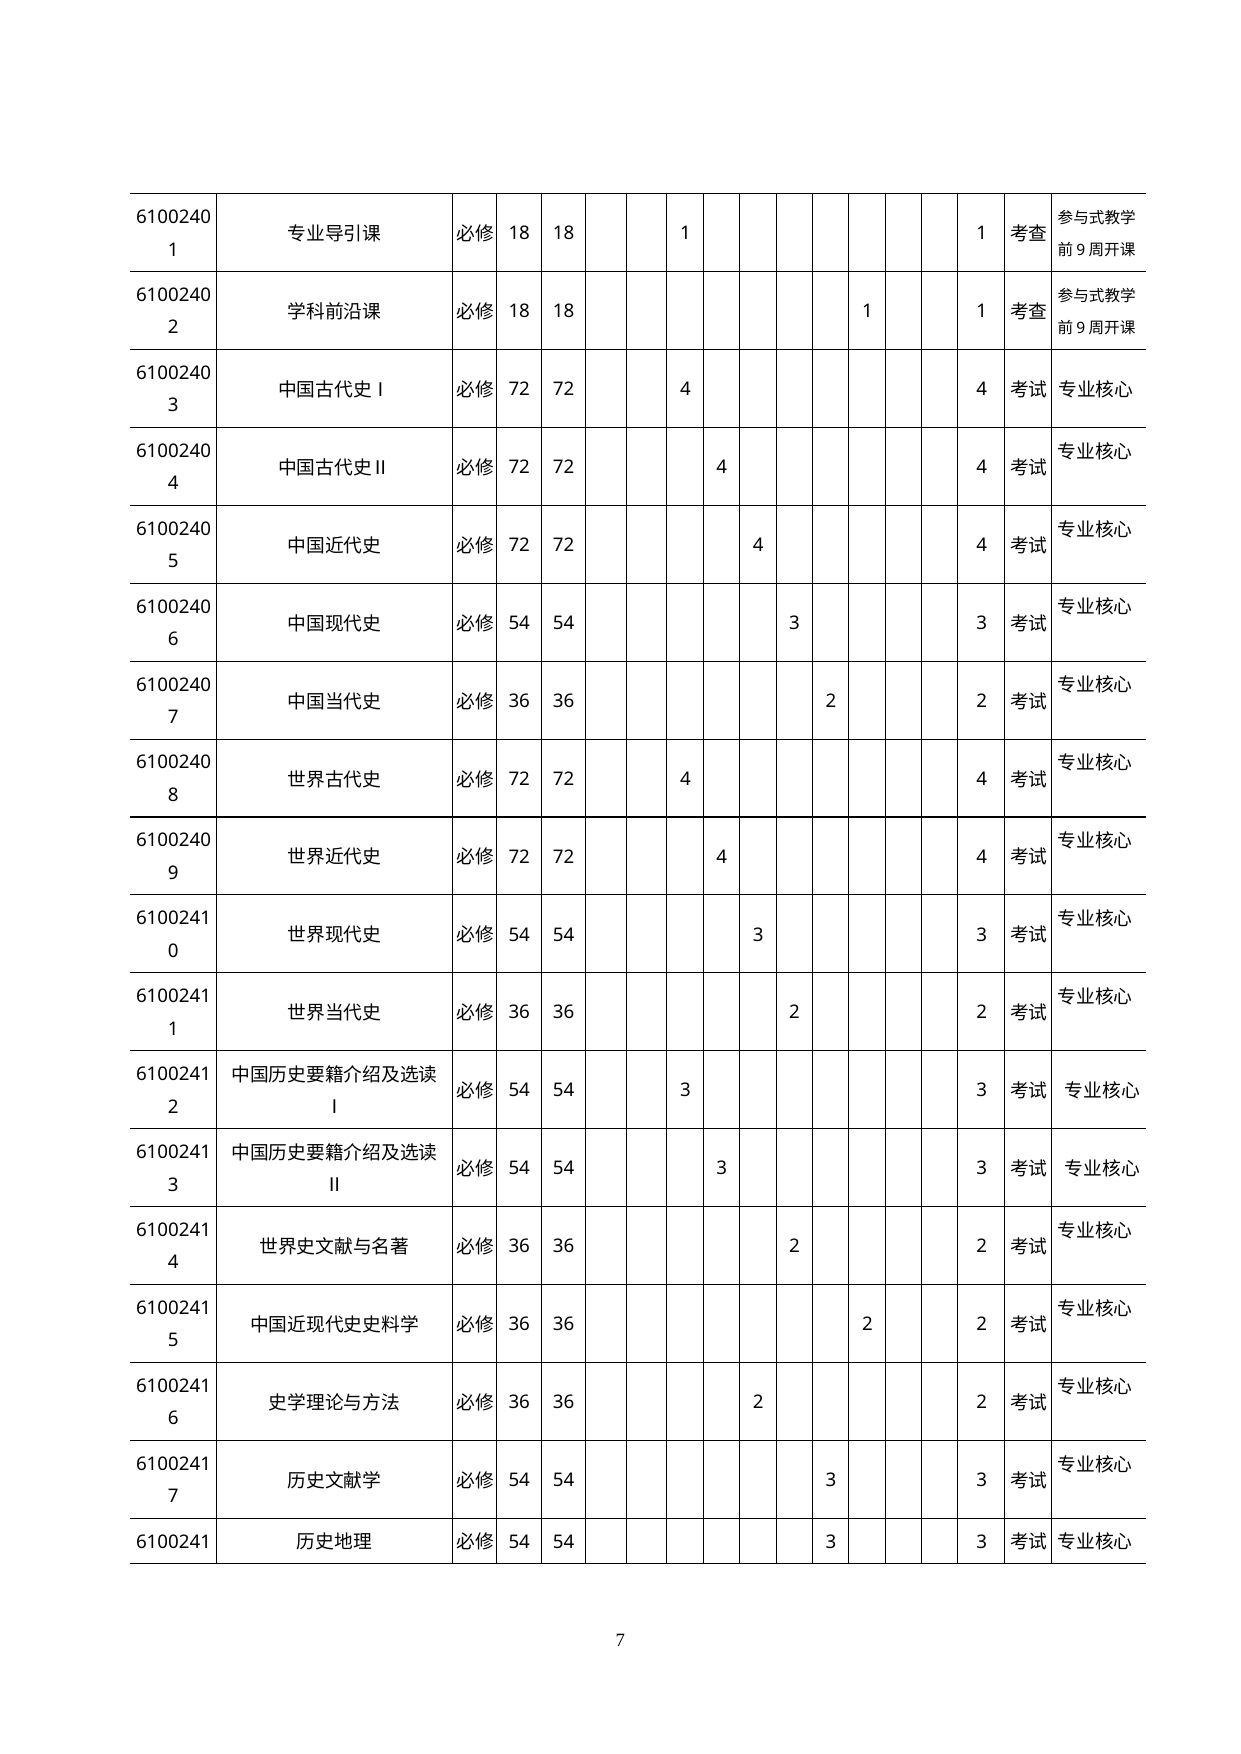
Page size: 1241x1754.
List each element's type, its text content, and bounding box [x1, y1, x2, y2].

table_cell 必修 [453, 1129, 496, 1206]
table_cell 必修 [453, 895, 496, 972]
table_cell [667, 1441, 703, 1518]
table_cell [586, 584, 626, 661]
table_cell [922, 1285, 957, 1362]
table_cell [777, 818, 812, 894]
table_cell 72 [542, 818, 585, 894]
table_cell [886, 350, 921, 427]
table_cell [886, 662, 921, 738]
table_cell [586, 818, 626, 894]
table_cell [886, 818, 921, 894]
table_cell 18 [497, 272, 541, 349]
table_cell [667, 662, 703, 738]
table_cell 中国近现代史史料学 [217, 1285, 452, 1362]
table_cell [813, 506, 848, 583]
table_cell [849, 1129, 885, 1206]
table_cell [849, 350, 885, 427]
table_cell [922, 662, 957, 738]
table_cell 4 [704, 818, 739, 894]
table_cell 3 [958, 584, 1004, 661]
table_cell 中国历史要籍介绍及选读Ⅰ [217, 1051, 452, 1128]
table_cell [777, 740, 812, 816]
table_cell 36 [497, 1285, 541, 1362]
table_cell [886, 1285, 921, 1362]
table_cell 36 [497, 973, 541, 1050]
table_cell 必修 [453, 584, 496, 661]
table_cell [849, 1519, 885, 1563]
table_cell [586, 895, 626, 972]
table_cell [740, 1051, 776, 1128]
table_cell [667, 1129, 703, 1206]
table_cell [627, 584, 666, 661]
table_cell 参与式教学 前9周开课 [1052, 194, 1146, 271]
table_cell [740, 973, 776, 1050]
table_cell [849, 662, 885, 738]
table_cell [849, 973, 885, 1050]
table_cell 必修 [453, 1441, 496, 1518]
table_cell 4 [958, 428, 1004, 505]
table_cell [886, 194, 921, 271]
table_cell 必修 [453, 1051, 496, 1128]
table_cell [704, 506, 739, 583]
table_cell 36 [497, 1207, 541, 1284]
table_cell [627, 194, 666, 271]
table_cell [777, 350, 812, 427]
table_cell 专业核心 [1052, 973, 1146, 1050]
table_cell 世界近代史 [217, 818, 452, 894]
table_cell [586, 1363, 626, 1440]
table_cell [886, 272, 921, 349]
table_cell [586, 506, 626, 583]
table_cell 中国现代史 [217, 584, 452, 661]
table_cell [813, 1285, 848, 1362]
table_cell 18 [497, 194, 541, 271]
table_cell 考试 [1005, 1441, 1051, 1518]
table_cell [922, 194, 957, 271]
table_cell 61002413 [130, 1129, 216, 1206]
table_cell 61002402 [130, 272, 216, 349]
table_cell [704, 272, 739, 349]
table_cell 54 [497, 895, 541, 972]
table_cell 36 [497, 1363, 541, 1440]
table_cell [813, 1363, 848, 1440]
table_cell 54 [542, 895, 585, 972]
table_cell [886, 1363, 921, 1440]
table_cell [627, 1519, 666, 1563]
table_cell [922, 973, 957, 1050]
table_cell [922, 1519, 957, 1563]
table_cell 专业核心 [1052, 506, 1146, 583]
table_cell [667, 428, 703, 505]
table_cell 3 [958, 895, 1004, 972]
table_cell 必修 [453, 1207, 496, 1284]
table_cell [922, 1129, 957, 1206]
table_cell 36 [542, 973, 585, 1050]
table_cell [886, 895, 921, 972]
table_cell [627, 1051, 666, 1128]
table_cell 36 [542, 1207, 585, 1284]
table_cell [704, 1207, 739, 1284]
table_cell [886, 973, 921, 1050]
table_cell [849, 1207, 885, 1284]
table_cell 必修 [453, 973, 496, 1050]
table_cell [586, 1051, 626, 1128]
table_cell 36 [542, 1285, 585, 1362]
table_cell 专业核心 [1052, 1441, 1146, 1518]
table_cell [813, 1051, 848, 1128]
table_cell [849, 1051, 885, 1128]
table_cell [586, 428, 626, 505]
table_cell [777, 272, 812, 349]
table_cell [922, 1441, 957, 1518]
table_cell 61002416 [130, 1363, 216, 1440]
table_cell [586, 1285, 626, 1362]
table_cell [849, 428, 885, 505]
table_cell 54 [542, 1051, 585, 1128]
table_cell [813, 740, 848, 816]
table_cell 72 [497, 740, 541, 816]
table_cell [740, 662, 776, 738]
table_cell 中国古代史Ⅱ [217, 428, 452, 505]
table_cell [586, 272, 626, 349]
table_cell 3 [958, 1519, 1004, 1563]
table_cell [813, 1129, 848, 1206]
table_cell 61002418 [130, 1519, 216, 1563]
table_cell 必修 [453, 272, 496, 349]
table_cell 72 [497, 350, 541, 427]
table_cell 61002415 [130, 1285, 216, 1362]
table_cell [667, 272, 703, 349]
table_cell 专业核心 [1052, 1051, 1146, 1128]
table_cell [627, 1441, 666, 1518]
table_cell [627, 506, 666, 583]
table_cell [586, 1207, 626, 1284]
table_cell [777, 1519, 812, 1563]
table_cell [740, 1285, 776, 1362]
table_cell [886, 428, 921, 505]
table_cell 专业核心 [1052, 662, 1146, 738]
table_cell 72 [497, 428, 541, 505]
table_cell 考试 [1005, 1363, 1051, 1440]
table_cell [922, 584, 957, 661]
table_cell 61002403 [130, 350, 216, 427]
table_cell 2 [958, 1285, 1004, 1362]
table_cell 考试 [1005, 662, 1051, 738]
table_cell [886, 740, 921, 816]
table_cell [740, 1129, 776, 1206]
table_cell 2 [777, 973, 812, 1050]
table_cell [704, 740, 739, 816]
table_cell [777, 1129, 812, 1206]
table_cell [922, 740, 957, 816]
table_cell [740, 194, 776, 271]
table_cell 3 [813, 1441, 848, 1518]
table_cell 1 [958, 194, 1004, 271]
table_cell 考试 [1005, 973, 1051, 1050]
table_cell [627, 818, 666, 894]
table_cell [627, 428, 666, 505]
table_cell [813, 350, 848, 427]
table_cell [922, 895, 957, 972]
table_cell [740, 1519, 776, 1563]
table_cell 18 [542, 272, 585, 349]
table_cell [627, 1285, 666, 1362]
table_cell 专业核心 [1052, 1285, 1146, 1362]
table_cell [704, 584, 739, 661]
table_cell 61002410 [130, 895, 216, 972]
table_cell 61002401 [130, 194, 216, 271]
table_cell 学科前沿课 [217, 272, 452, 349]
table_cell 参与式教学 前9周开课 [1052, 272, 1146, 349]
table_cell [704, 1519, 739, 1563]
table_cell 2 [813, 662, 848, 738]
table_cell [704, 1363, 739, 1440]
table_cell 专业核心 [1052, 428, 1146, 505]
table_cell 中国历史要籍介绍及选读Ⅱ [217, 1129, 452, 1206]
table_cell 考试 [1005, 1051, 1051, 1128]
table_cell 世界现代史 [217, 895, 452, 972]
table_cell [886, 1207, 921, 1284]
table_cell 4 [958, 350, 1004, 427]
table_cell 必修 [453, 662, 496, 738]
table_cell 考试 [1005, 1129, 1051, 1206]
table_cell [922, 428, 957, 505]
table_cell [849, 194, 885, 271]
table_cell 61002408 [130, 740, 216, 816]
table_cell 中国近代史 [217, 506, 452, 583]
table_cell 世界史文献与名著 [217, 1207, 452, 1284]
table_cell [849, 1441, 885, 1518]
table_cell [704, 1285, 739, 1362]
table_cell [667, 506, 703, 583]
table_cell [586, 1519, 626, 1563]
table_cell [922, 1207, 957, 1284]
table_cell 考试 [1005, 740, 1051, 816]
table_cell [740, 1207, 776, 1284]
table_cell 72 [542, 506, 585, 583]
table_cell [704, 194, 739, 271]
table_cell 61002411 [130, 973, 216, 1050]
table_cell 考试 [1005, 350, 1051, 427]
table_cell 专业核心 [1052, 1519, 1146, 1563]
table_cell 专业核心 [1052, 740, 1146, 816]
table_cell [586, 194, 626, 271]
table_cell 专业核心 [1052, 350, 1146, 427]
table_cell 专业核心 [1052, 1363, 1146, 1440]
table_cell 54 [497, 1519, 541, 1563]
table_cell 2 [777, 1207, 812, 1284]
table_cell [813, 973, 848, 1050]
table_cell 3 [667, 1051, 703, 1128]
table_cell [777, 1441, 812, 1518]
table_cell [704, 895, 739, 972]
table_cell 考试 [1005, 1207, 1051, 1284]
table_cell 3 [958, 1129, 1004, 1206]
table_cell [886, 584, 921, 661]
table_cell [586, 973, 626, 1050]
table_cell 61002414 [130, 1207, 216, 1284]
table_cell 54 [542, 1129, 585, 1206]
table_cell 必修 [453, 428, 496, 505]
table_cell 2 [740, 1363, 776, 1440]
table_cell [813, 428, 848, 505]
table_cell [586, 1129, 626, 1206]
table_cell 4 [958, 506, 1004, 583]
table_cell 考试 [1005, 584, 1051, 661]
table_cell 必修 [453, 1285, 496, 1362]
table_cell 4 [958, 740, 1004, 816]
table_cell [777, 428, 812, 505]
table_cell 历史文献学 [217, 1441, 452, 1518]
table_cell 1 [958, 272, 1004, 349]
table_cell [777, 1363, 812, 1440]
table_cell 54 [542, 584, 585, 661]
table_cell [586, 662, 626, 738]
table_cell [740, 584, 776, 661]
table_cell 世界古代史 [217, 740, 452, 816]
table_cell 2 [958, 1207, 1004, 1284]
table_cell 必修 [453, 818, 496, 894]
table_cell 考试 [1005, 1285, 1051, 1362]
table_cell [704, 1051, 739, 1128]
table_cell [667, 973, 703, 1050]
table_cell 必修 [453, 194, 496, 271]
table_cell [813, 584, 848, 661]
table_cell 36 [542, 662, 585, 738]
table_cell 3 [958, 1441, 1004, 1518]
table_cell 4 [667, 350, 703, 427]
table_cell 61002409 [130, 818, 216, 894]
table_cell [777, 895, 812, 972]
table_cell [627, 662, 666, 738]
table_cell 考查 [1005, 272, 1051, 349]
table_cell 61002412 [130, 1051, 216, 1128]
table_cell [627, 272, 666, 349]
table_cell [777, 506, 812, 583]
table_cell [627, 973, 666, 1050]
table_cell 54 [497, 1051, 541, 1128]
table_cell 考试 [1005, 428, 1051, 505]
table_cell [667, 1285, 703, 1362]
table_cell [704, 1441, 739, 1518]
table_cell [777, 194, 812, 271]
table_cell 61002405 [130, 506, 216, 583]
table_cell 36 [542, 1363, 585, 1440]
table_cell 3 [777, 584, 812, 661]
table_cell 72 [497, 506, 541, 583]
table_cell 2 [849, 1285, 885, 1362]
table_cell [886, 506, 921, 583]
table_cell 61002406 [130, 584, 216, 661]
table_cell [849, 818, 885, 894]
table_cell [777, 1285, 812, 1362]
table_cell [627, 1207, 666, 1284]
table_cell [886, 1519, 921, 1563]
table_cell [627, 1363, 666, 1440]
table_cell 72 [542, 350, 585, 427]
table_cell 考试 [1005, 895, 1051, 972]
table_cell [627, 895, 666, 972]
table_cell 考试 [1005, 1519, 1051, 1563]
table_cell 历史地理 [217, 1519, 452, 1563]
table_cell 必修 [453, 350, 496, 427]
table_cell 4 [740, 506, 776, 583]
table_cell 61002417 [130, 1441, 216, 1518]
table_cell 61002407 [130, 662, 216, 738]
table_cell [813, 895, 848, 972]
table_cell [740, 740, 776, 816]
table_cell 72 [497, 818, 541, 894]
table_cell 专业导引课 [217, 194, 452, 271]
table_cell 专业核心 [1052, 584, 1146, 661]
table_cell [627, 350, 666, 427]
table_cell [740, 350, 776, 427]
table_cell [740, 1441, 776, 1518]
table_cell 世界当代史 [217, 973, 452, 1050]
table_cell 54 [497, 1441, 541, 1518]
table_cell [667, 818, 703, 894]
table_cell [849, 740, 885, 816]
table_cell 考查 [1005, 194, 1051, 271]
table_cell 61002404 [130, 428, 216, 505]
table_cell [886, 1129, 921, 1206]
table_cell 3 [740, 895, 776, 972]
table_cell 1 [849, 272, 885, 349]
table_cell [586, 740, 626, 816]
table_cell [667, 584, 703, 661]
table_cell [586, 1441, 626, 1518]
table_cell 必修 [453, 1519, 496, 1563]
table_cell 中国当代史 [217, 662, 452, 738]
table_cell 专业核心 [1052, 818, 1146, 894]
table_cell 专业核心 [1052, 1207, 1146, 1284]
table_cell 72 [542, 428, 585, 505]
table_cell 2 [958, 973, 1004, 1050]
table_cell [740, 272, 776, 349]
table_cell 中国古代史Ⅰ [217, 350, 452, 427]
table_cell 4 [958, 818, 1004, 894]
table_cell [740, 818, 776, 894]
table_cell 史学理论与方法 [217, 1363, 452, 1440]
table_cell [667, 895, 703, 972]
table_cell 2 [958, 662, 1004, 738]
table_cell [922, 506, 957, 583]
table_cell 必修 [453, 1363, 496, 1440]
table_cell [704, 350, 739, 427]
table_cell 考试 [1005, 506, 1051, 583]
table_cell [849, 1363, 885, 1440]
table_cell [849, 506, 885, 583]
table_cell [922, 272, 957, 349]
table_cell [922, 818, 957, 894]
table_cell [627, 740, 666, 816]
table_cell 54 [542, 1441, 585, 1518]
table_cell [813, 272, 848, 349]
table_cell [704, 662, 739, 738]
table_cell 3 [704, 1129, 739, 1206]
table_cell [849, 895, 885, 972]
table_cell [813, 818, 848, 894]
table_cell [667, 1363, 703, 1440]
table_cell [813, 1207, 848, 1284]
table_cell [777, 1051, 812, 1128]
table_cell 54 [497, 1129, 541, 1206]
table_cell 4 [704, 428, 739, 505]
table_cell [922, 1363, 957, 1440]
table_cell 54 [497, 584, 541, 661]
table_cell [813, 194, 848, 271]
table_cell [667, 1519, 703, 1563]
table_cell [777, 662, 812, 738]
table_cell 2 [958, 1363, 1004, 1440]
table_cell [667, 1207, 703, 1284]
table_cell [922, 1051, 957, 1128]
table_cell 必修 [453, 506, 496, 583]
table_cell 54 [542, 1519, 585, 1563]
table_cell [586, 350, 626, 427]
table_cell 考试 [1005, 818, 1051, 894]
table_cell 3 [958, 1051, 1004, 1128]
table_cell 36 [497, 662, 541, 738]
table_cell 4 [667, 740, 703, 816]
table_cell [886, 1441, 921, 1518]
table_cell 3 [813, 1519, 848, 1563]
table_cell 72 [542, 740, 585, 816]
table_cell [704, 973, 739, 1050]
table_cell [849, 584, 885, 661]
table_cell [740, 428, 776, 505]
table_cell 1 [667, 194, 703, 271]
table_cell 必修 [453, 740, 496, 816]
table_cell [627, 1129, 666, 1206]
table_cell 专业核心 [1052, 895, 1146, 972]
table_cell 专业核心 [1052, 1129, 1146, 1206]
table_cell [886, 1051, 921, 1128]
table_cell [922, 350, 957, 427]
table_cell 18 [542, 194, 585, 271]
